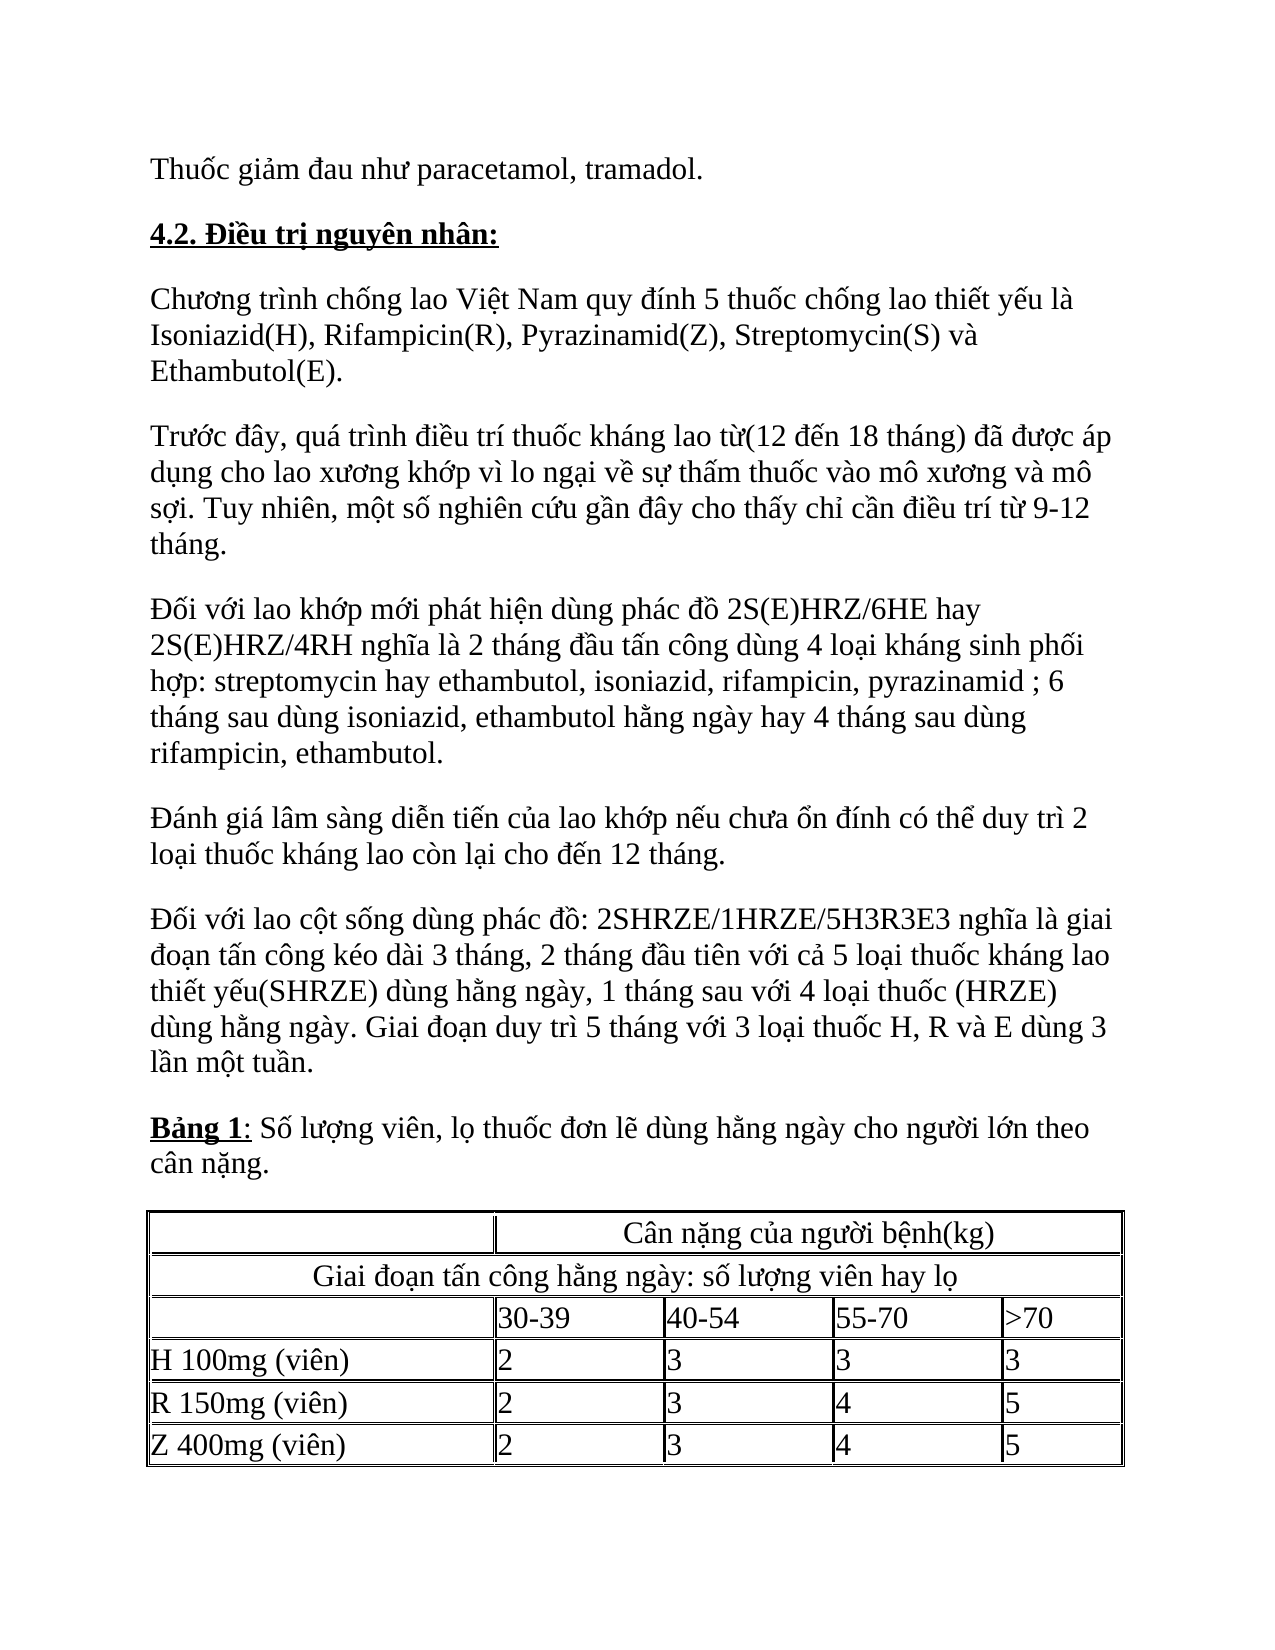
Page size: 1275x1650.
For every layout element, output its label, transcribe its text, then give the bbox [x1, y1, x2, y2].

table_cell 3 [666, 1340, 832, 1379]
text Trước đây, quá trình điều trí thuốc kháng lao từ(12 đến 18 tháng) đã được áp dụng cho lao xương khớp vì lo ngại về sự thấm thuốc vào mô xương và mô sợi. Tuy nhiên, một số nghiên cứu gần đây cho thấy chỉ cần điều trí từ 9-12 tháng. [150, 417, 1125, 561]
table_cell 3 [666, 1383, 832, 1421]
text Chương trình chống lao Việt Nam quy đính 5 thuốc chống lao thiết yếu là Isoniazid(H), Rifampicin(R), Pyrazinamid(Z), Streptomycin(S) và Ethambutol(E). [150, 280, 1125, 388]
table_cell H 100mg (viên) [148, 1337, 495, 1379]
table_cell 4 [833, 1425, 1002, 1464]
table_cell 2 [497, 1340, 663, 1379]
table_cell 3 [835, 1340, 1001, 1379]
table_cell 55-70 [835, 1298, 1001, 1337]
table_cell 3 [664, 1425, 833, 1464]
text Đối với lao cột sống dùng phác đồ: 2SHRZE/1HRZE/5H3R3E3 nghĩa là giai đoạn tấn công kéo dài 3 tháng, 2 tháng đầu tiên với cả 5 loại thuốc kháng lao thiết yếu(SHRZE) dùng hằng ngày, 1 tháng sau với 4 loại thuốc (HRZE) dùng hằng ngày. Giai đoạn duy trì 5 tháng với 3 loại thuốc H, R và E dùng 3 lần một tuần. [150, 900, 1125, 1080]
table_header Cân nặng của người bệnh(kg) [495, 1213, 1121, 1252]
table_cell >70 [1004, 1295, 1122, 1337]
table_cell 5 [1002, 1421, 1122, 1464]
table_cell 3 [1002, 1337, 1123, 1379]
table_cell Z 400mg (viên) [150, 1421, 495, 1464]
table_header [150, 1212, 495, 1252]
table_cell 4 [835, 1383, 1001, 1421]
text 4.2. Điều trị nguyên nhân: [150, 215, 1125, 251]
text Đánh giá lâm sàng diễn tiến của lao khớp nếu chưa ổn đính có thể duy trì 2 loại thuốc kháng lao còn lại cho đến 12 tháng. [150, 799, 1125, 871]
text Bảng 1: Số lượng viên, lọ thuốc đơn lẽ dùng hằng ngày cho người lớn theo cân nặng. [150, 1109, 1125, 1181]
table_cell 40-54 [666, 1298, 832, 1337]
table_cell Giai đoạn tấn công hằng ngày: số lượng viên hay lọ [150, 1252, 1122, 1294]
table_cell 2 [497, 1383, 663, 1421]
table_cell 30-39 [497, 1298, 663, 1337]
table_cell [150, 1295, 493, 1337]
table_cell R 150mg (viên) [150, 1379, 493, 1421]
text Thuốc giảm đau như paracetamol, tramadol. [150, 150, 1125, 186]
table_cell 5 [1004, 1379, 1122, 1421]
text Đối với lao khớp mới phát hiện dùng phác đồ 2S(E)HRZ/6HE hay 2S(E)HRZ/4RH nghĩa là 2 tháng đầu tấn công dùng 4 loại kháng sinh phối hợp: streptomycin hay ethambutol, isoniazid, rifampicin, pyrazinamid ; 6 tháng sau dùng isoniazid, ethambutol hằng ngày hay 4 tháng sau dùng rifampicin, ethambutol. [150, 590, 1125, 770]
table_cell 2 [495, 1425, 664, 1464]
